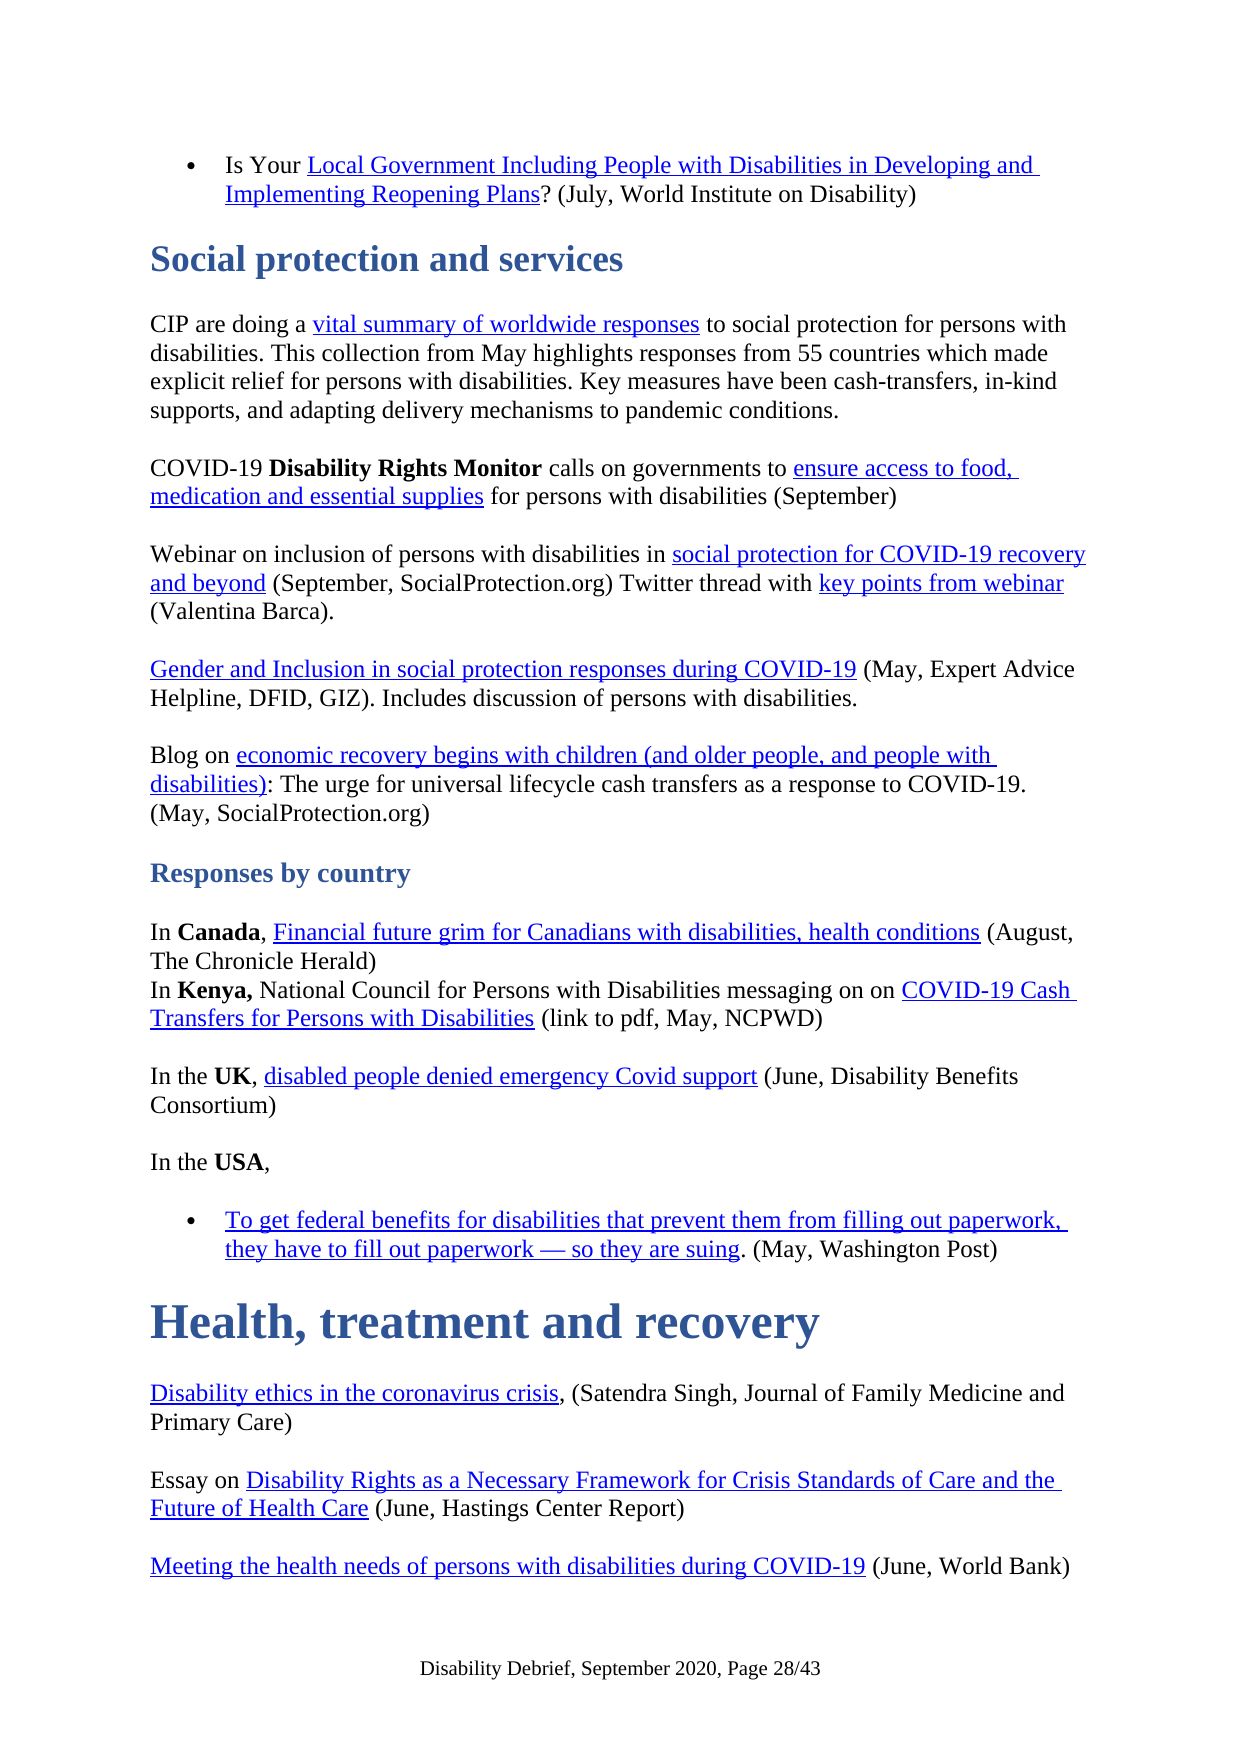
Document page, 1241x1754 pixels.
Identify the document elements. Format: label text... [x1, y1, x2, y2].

text In Canada, Financial future grim for Canadians with disabilities, health conditions (August, The Chronicle Herald) [150, 917, 1090, 975]
text Meeting the health needs of persons with disabilities during COVID-19 (June, World Bank) [150, 1551, 1090, 1580]
text In the USA, [150, 1147, 1090, 1176]
subtitle Health, treatment and recovery [150, 1292, 1090, 1349]
text Essay on Disability Rights as a Necessary Framework for Crisis Standards of Care and the Future of Health Care (June, Hastings Center Report) [150, 1465, 1090, 1522]
list To get federal benefits for disabilities that prevent them from filling out paperwork, they have to fill out paperwork — so they are suing. (May, Washington Post) [187, 1205, 1090, 1263]
text In the UK, disabled people denied emergency Covid support (June, Disability Benefits Consortium) [150, 1061, 1090, 1118]
text Webinar on inclusion of persons with disabilities in social protection for COVID-19 recovery and beyond (September, SocialProtection.org) Twitter thread with key points from webinar (Valentina Barca). [150, 539, 1090, 625]
text In Kenya, National Council for Persons with Disabilities messaging on on COVID-19 Cash Transfers for Persons with Disabilities (link to pdf, May, NCPWD) [150, 975, 1090, 1032]
list Is Your Local Government Including People with Disabilities in Developing and Implementing Reopening Plans? (July, World Institute on Disability) [187, 150, 1090, 207]
text COVID-19 Disability Rights Monitor calls on governments to ensure access to food, medication and essential supplies for persons with disabilities (September) [150, 453, 1090, 510]
text CIP are doing a vital summary of worldwide responses to social protection for persons with disabilities. This collection from May highlights responses from 55 countries which made explicit relief for persons with disabilities. Key measures have been cash-transfers, in-kind supports, and adapting delivery mechanisms to pandemic conditions. [150, 309, 1090, 424]
text Disability ethics in the coronavirus crisis, (Satendra Singh, Journal of Family Medicine and Primary Care) [150, 1378, 1090, 1436]
text Gender and Inclusion in social protection responses during COVID-19 (May, Expert Advice Helpline, DFID, GIZ). Includes discussion of persons with disabilities. [150, 654, 1090, 711]
text Blog on economic recovery begins with children (and older people, and people with disabilities): The urge for universal lifecycle cash transfers as a response to COVID-19. (May, SocialProtection.org) [150, 740, 1090, 826]
subtitle Social protection and services [150, 237, 1090, 280]
subtitle Responses by country [150, 856, 1090, 888]
